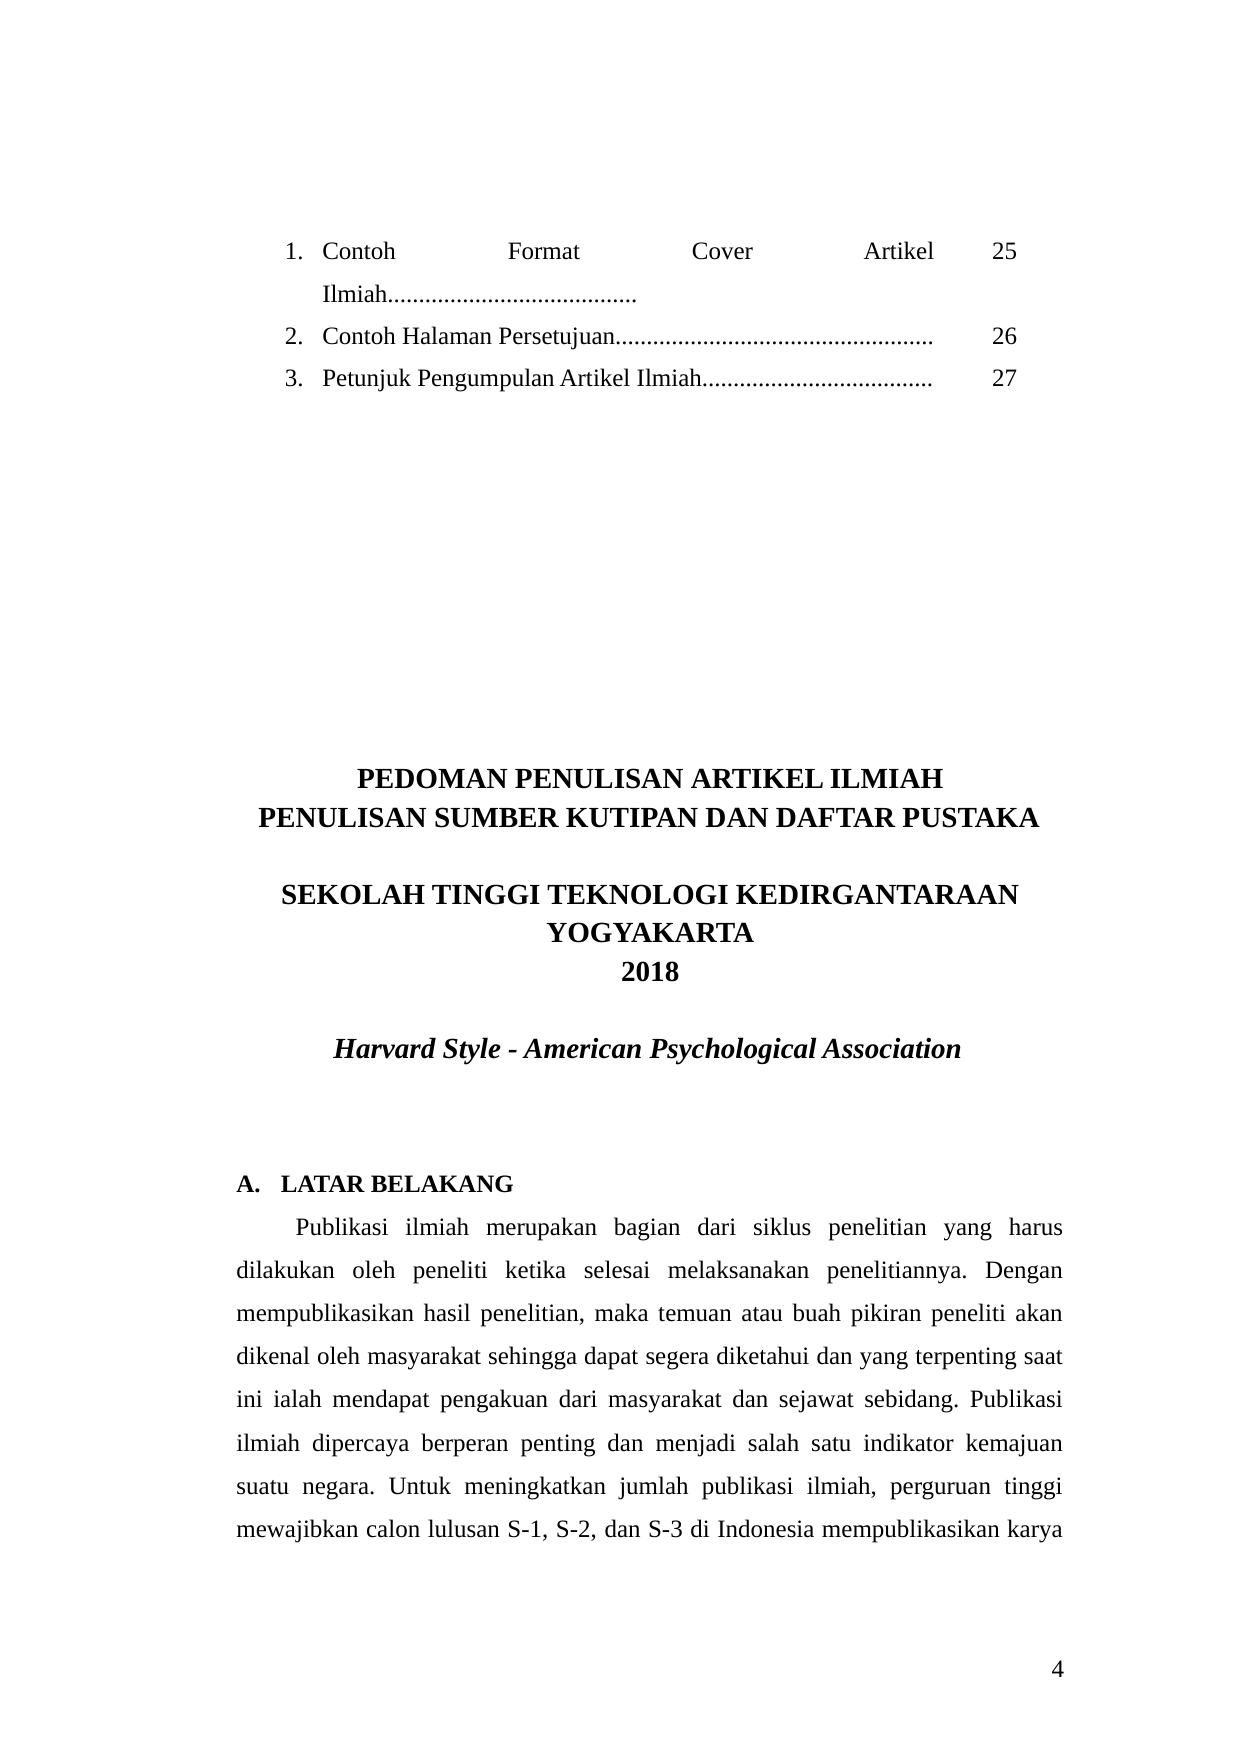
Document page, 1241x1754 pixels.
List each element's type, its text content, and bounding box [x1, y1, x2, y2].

text SEKOLAH TINGGI TEKNOLOGI KEDIRGANTARAAN YOGYAKARTA [236, 877, 1064, 949]
table_cell 25 [946, 236, 1063, 321]
text PENULISAN SUMBER KUTIPAN DAN DAFTAR PUSTAKA [236, 800, 1062, 833]
table_cell Contoh Format Cover Artikel Ilmiah........................................ [236, 236, 946, 321]
table_cell Contoh Halaman Persetujuan................................................... [236, 321, 946, 363]
table_cell Petunjuk Pengumpulan Artikel Ilmiah..................................... [236, 363, 946, 405]
list LATAR BELAKANG [236, 1169, 1064, 1198]
text PEDOMAN PENULISAN ARTIKEL ILMIAH [236, 761, 1064, 795]
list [236, 1212, 1064, 1543]
table_cell 26 [946, 321, 1063, 363]
text 2018 [236, 954, 1064, 988]
text Harvard Style - American Psychological Association [236, 1031, 1062, 1065]
table_cell 27 [946, 363, 1063, 405]
